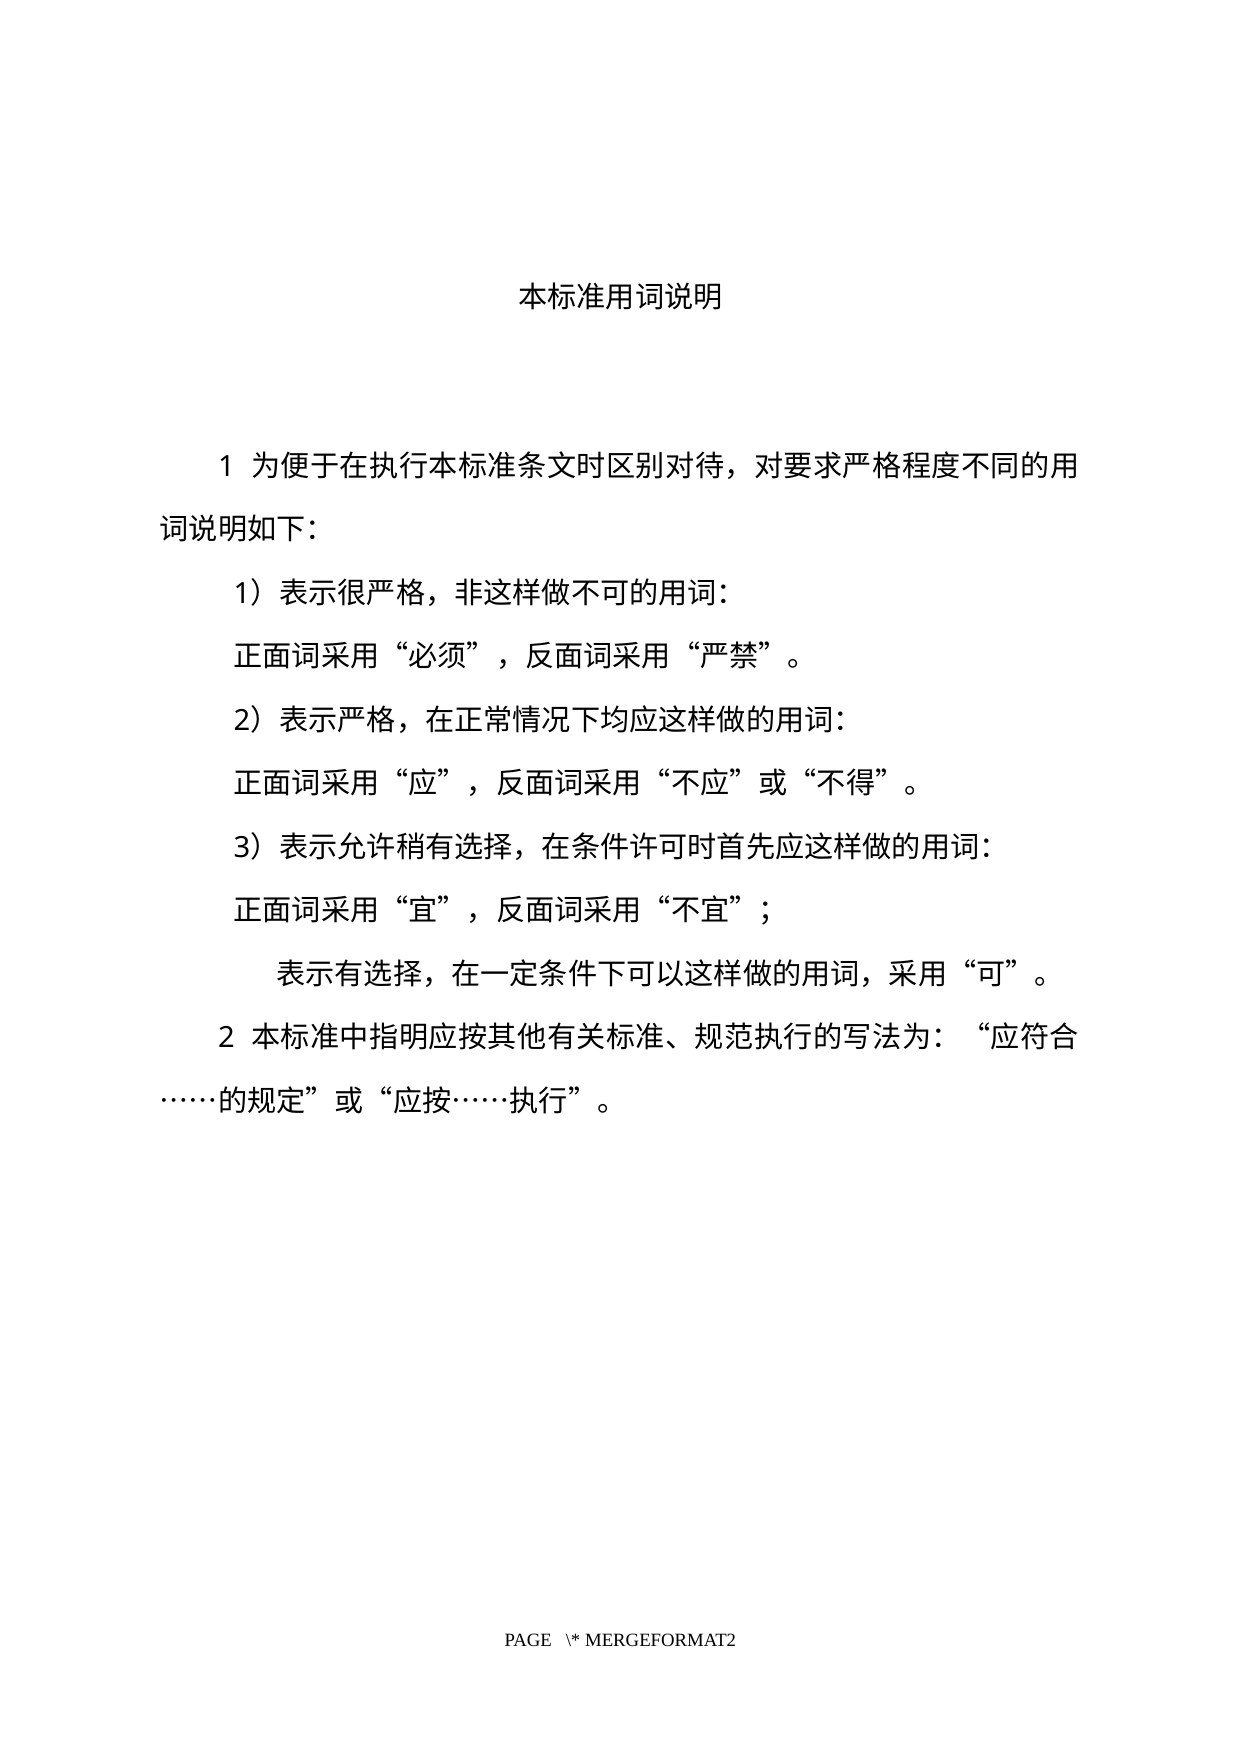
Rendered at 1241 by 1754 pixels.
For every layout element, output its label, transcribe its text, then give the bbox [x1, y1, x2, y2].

text 1）表示很严格，非这样做不可的用词： [233, 569, 1081, 612]
text 正面词采用“必须”，反面词采用“严禁”。 [233, 633, 1081, 675]
text 2 本标准中指明应按其他有关标准、规范执行的写法为：“应符合……的规定”或“应按……执行”。 [159, 1014, 1081, 1119]
text 3）表示允许稍有选择，在条件许可时首先应这样做的用词： [233, 823, 1081, 866]
text 正面词采用“应”，反面词采用“不应”或“不得”。 [233, 760, 1081, 802]
subtitle 本标准用词说明 [159, 262, 1081, 327]
text 2）表示严格，在正常情况下均应这样做的用词： [233, 696, 1081, 739]
text 正面词采用“宜”，反面词采用“不宜”； [233, 887, 1081, 929]
text 表示有选择，在一定条件下可以这样做的用词，采用“可”。 [159, 950, 1081, 993]
text 1 为便于在执行本标准条文时区别对待，对要求严格程度不同的用词说明如下： [159, 442, 1081, 548]
